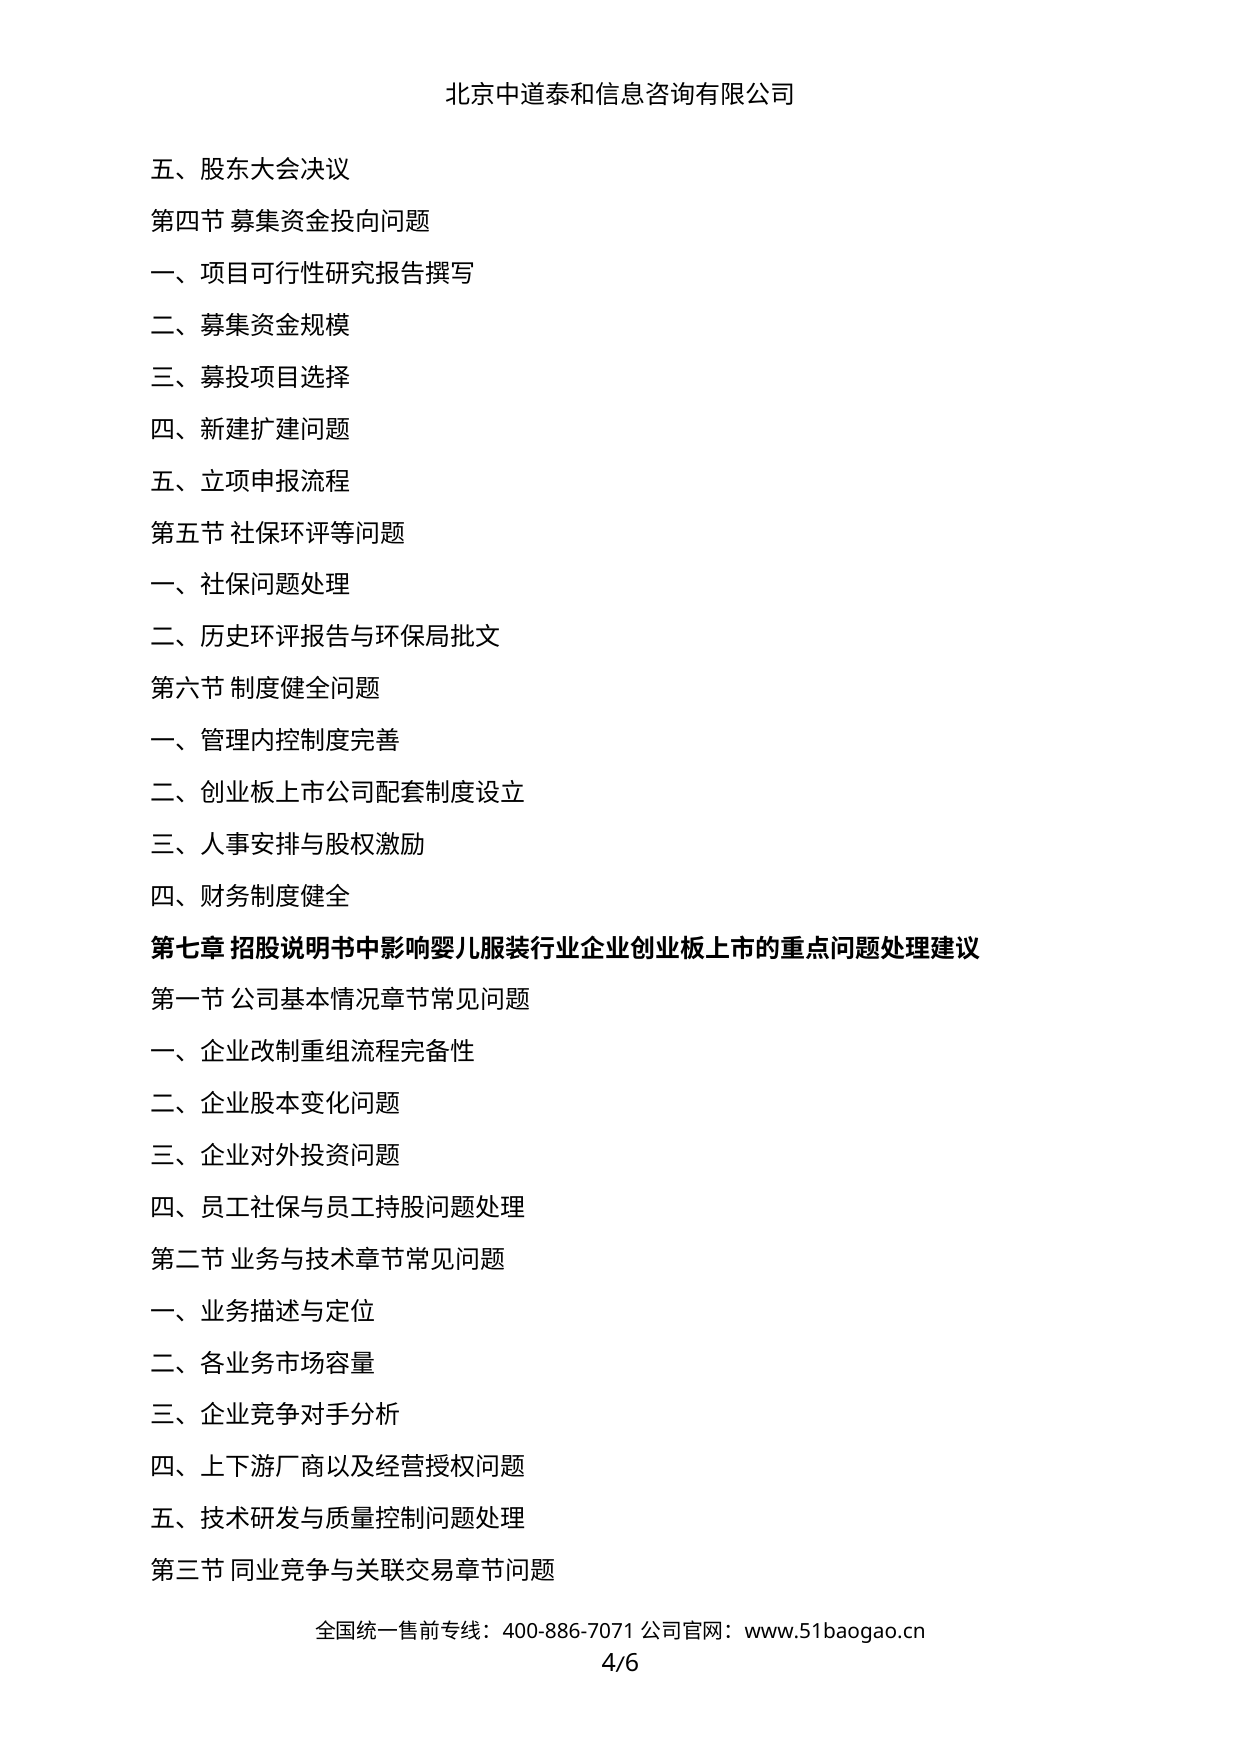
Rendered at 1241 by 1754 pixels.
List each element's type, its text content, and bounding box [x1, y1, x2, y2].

text 三、企业竞争对手分析 [150, 1395, 1090, 1431]
text 第五节 社保环评等问题 [150, 513, 1090, 549]
text 二、各业务市场容量 [150, 1343, 1090, 1379]
text 四、上下游厂商以及经营授权问题 [150, 1447, 1090, 1483]
text 五、股东大会决议 [150, 150, 1090, 186]
text 第三节 同业竞争与关联交易章节问题 [150, 1551, 1090, 1587]
text 一、管理内控制度完善 [150, 721, 1090, 757]
text 一、业务描述与定位 [150, 1291, 1090, 1327]
text 三、企业对外投资问题 [150, 1136, 1090, 1172]
text 第一节 公司基本情况章节常见问题 [150, 980, 1090, 1016]
text 四、新建扩建问题 [150, 409, 1090, 446]
text 二、募集资金规模 [150, 306, 1090, 342]
text 第二节 业务与技术章节常见问题 [150, 1239, 1090, 1276]
text 第七章 招股说明书中影响婴儿服装行业企业创业板上市的重点问题处理建议 [150, 928, 1090, 964]
text 二、创业板上市公司配套制度设立 [150, 772, 1090, 809]
text 第六节 制度健全问题 [150, 669, 1090, 705]
text 一、社保问题处理 [150, 565, 1090, 601]
text 四、财务制度健全 [150, 876, 1090, 912]
text 三、募投项目选择 [150, 357, 1090, 394]
text 第四节 募集资金投向问题 [150, 202, 1090, 238]
text 三、人事安排与股权激励 [150, 824, 1090, 861]
text 二、历史环评报告与环保局批文 [150, 617, 1090, 653]
text 四、员工社保与员工持股问题处理 [150, 1187, 1090, 1224]
text 二、企业股本变化问题 [150, 1084, 1090, 1120]
text 五、立项申报流程 [150, 461, 1090, 497]
text 一、企业改制重组流程完备性 [150, 1032, 1090, 1068]
text 一、项目可行性研究报告撰写 [150, 254, 1090, 290]
text 五、技术研发与质量控制问题处理 [150, 1499, 1090, 1535]
